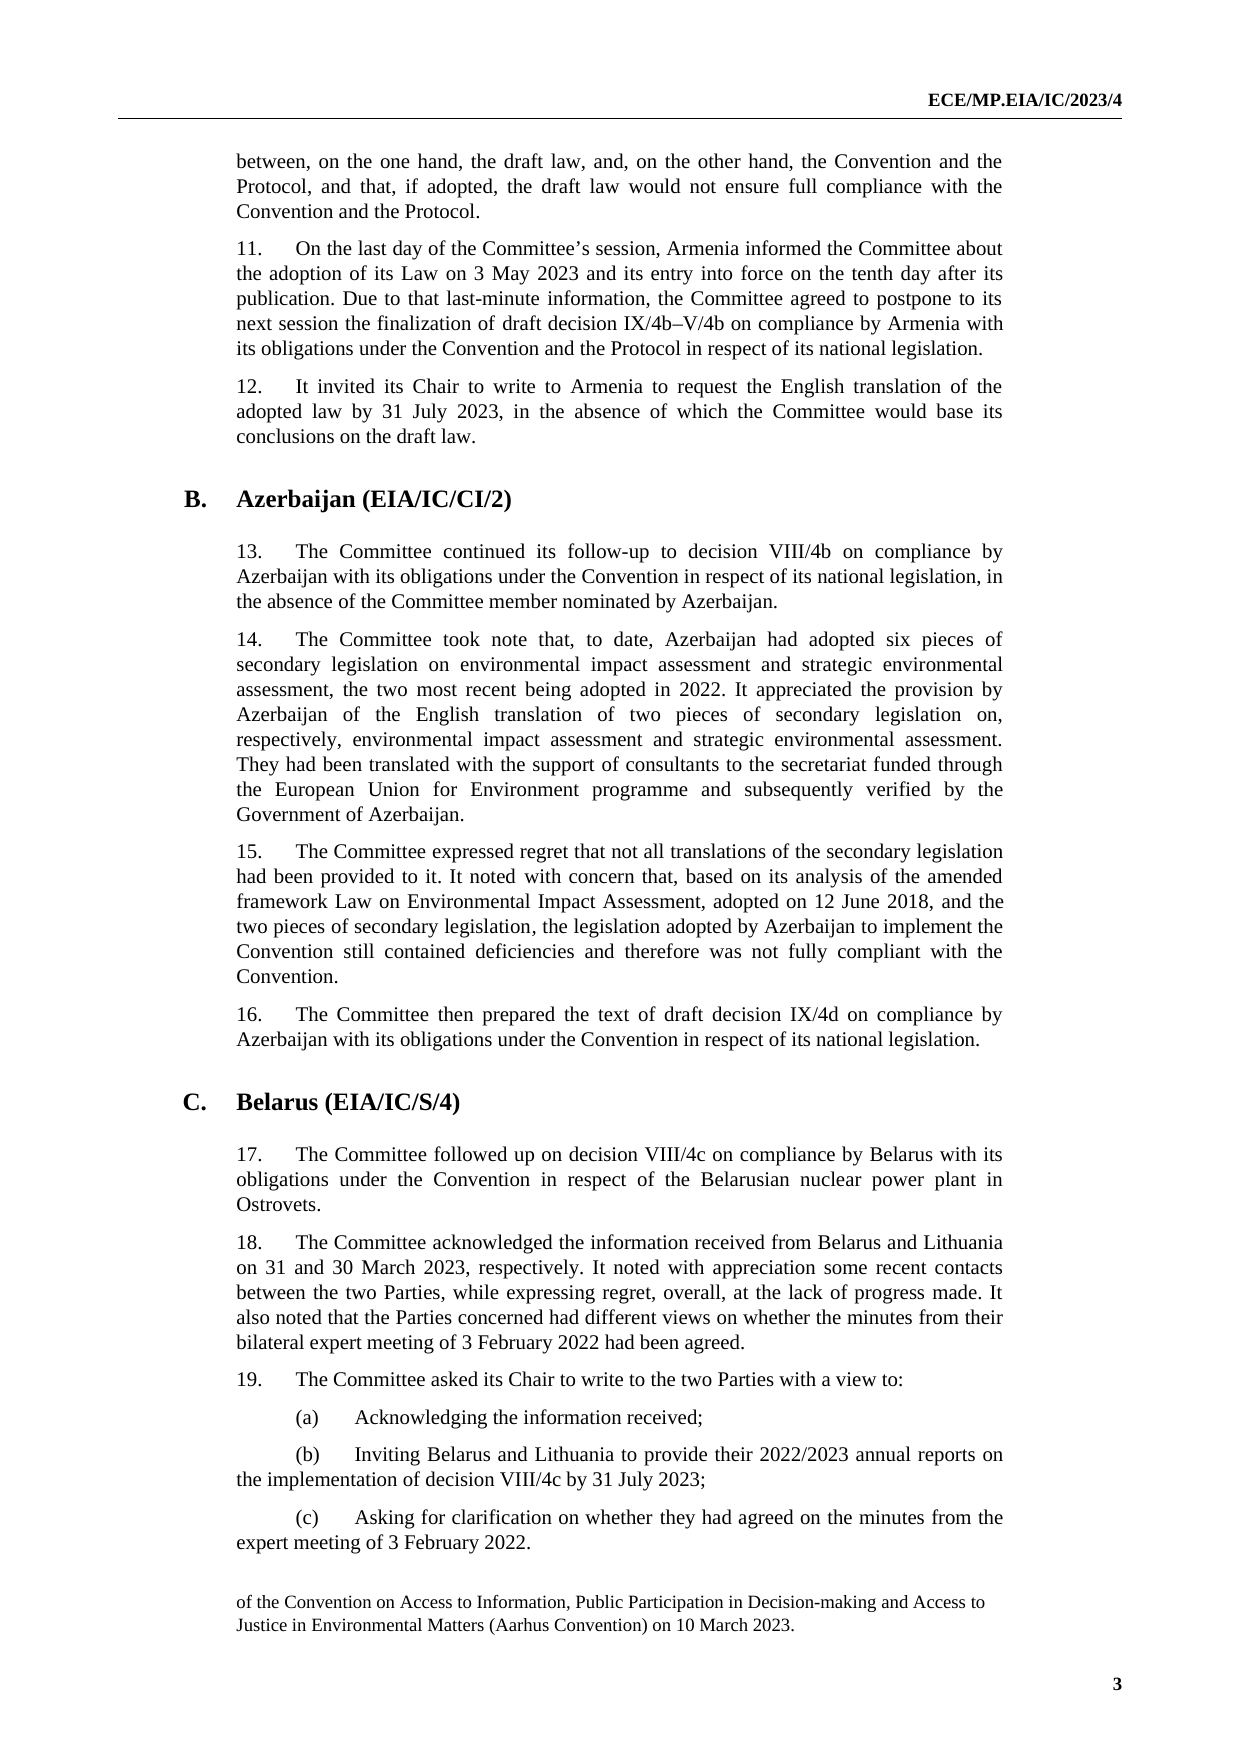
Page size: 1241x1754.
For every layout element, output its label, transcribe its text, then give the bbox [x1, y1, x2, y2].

text 18. The Committee acknowledged the information received from Belarus and Lithuania on 31 and 30 March 2023, respectively. It noted with appreciation some recent contacts between the two Parties, while expressing regret, overall, at the lack of progress made. It also noted that the Parties concerned had different views on whether the minutes from their bilateral expert meeting of 3 February 2022 had been agreed. [236, 1229, 1004, 1354]
text C. Belarus (EIA/IC/S/4) [118, 1088, 1004, 1116]
text 17. The Committee followed up on decision VIII/4c on compliance by Belarus with its obligations under the Convention in respect of the Belarusian nuclear power plant in Ostrovets. [236, 1141, 1004, 1216]
text B. Azerbaijan (EIA/IC/CI/2) [118, 485, 1004, 513]
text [236, 148, 1004, 223]
text 14. The Committee took note that, to date, Azerbaijan had adopted six pieces of secondary legislation on environmental impact assessment and strategic environmental assessment, the two most recent being adopted in 2022. It appreciated the provision by Azerbaijan of the English translation of two pieces of secondary legislation on, respectively, environmental impact assessment and strategic environmental assessment. They had been translated with the support of consultants to the secretariat funded through the European Union for Environment programme and subsequently verified by the Government of Azerbaijan. [236, 626, 1004, 826]
text 11. On the last day of the Committee’s session, Armenia informed the Committee about the adoption of its Law on 3 May 2023 and its entry into force on the tenth day after its publication. Due to that last-minute information, the Committee agreed to postpone to its next session the finalization of draft decision IX/4b–V/4b on compliance by Armenia with its obligations under the Convention and the Protocol in respect of its national legislation. [236, 235, 1004, 360]
text 19. The Committee asked its Chair to write to the two Parties with a view to: [236, 1366, 1004, 1391]
text (c) Asking for clarification on whether they had agreed on the minutes from the expert meeting of 3 February 2022. [236, 1504, 1004, 1554]
text 13. The Committee continued its follow-up to decision VIII/4b on compliance by Azerbaijan with its obligations under the Convention in respect of its national legislation, in the absence of the Committee member nominated by Azerbaijan. [236, 538, 1004, 613]
text 15. The Committee expressed regret that not all translations of the secondary legislation had been provided to it. It noted with concern that, based on its analysis of the amended framework Law on Environmental Impact Assessment, adopted on 12 June 2018, and the two pieces of secondary legislation, the legislation adopted by Azerbaijan to implement the Convention still contained deficiencies and therefore was not fully compliant with the Convention. [236, 838, 1004, 988]
text 12. It invited its Chair to write to Armenia to request the English translation of the adopted law by 31 July 2023, in the absence of which the Committee would base its conclusions on the draft law. [236, 373, 1004, 448]
text (a) Acknowledging the information received; [236, 1404, 1004, 1429]
text (b) Inviting Belarus and Lithuania to provide their 2022/2023 annual reports on the implementation of decision VIII/4c by 31 July 2023; [236, 1441, 1004, 1491]
text 16. The Committee then prepared the text of draft decision IX/4d on compliance by Azerbaijan with its obligations under the Convention in respect of its national legislation. [236, 1001, 1004, 1051]
